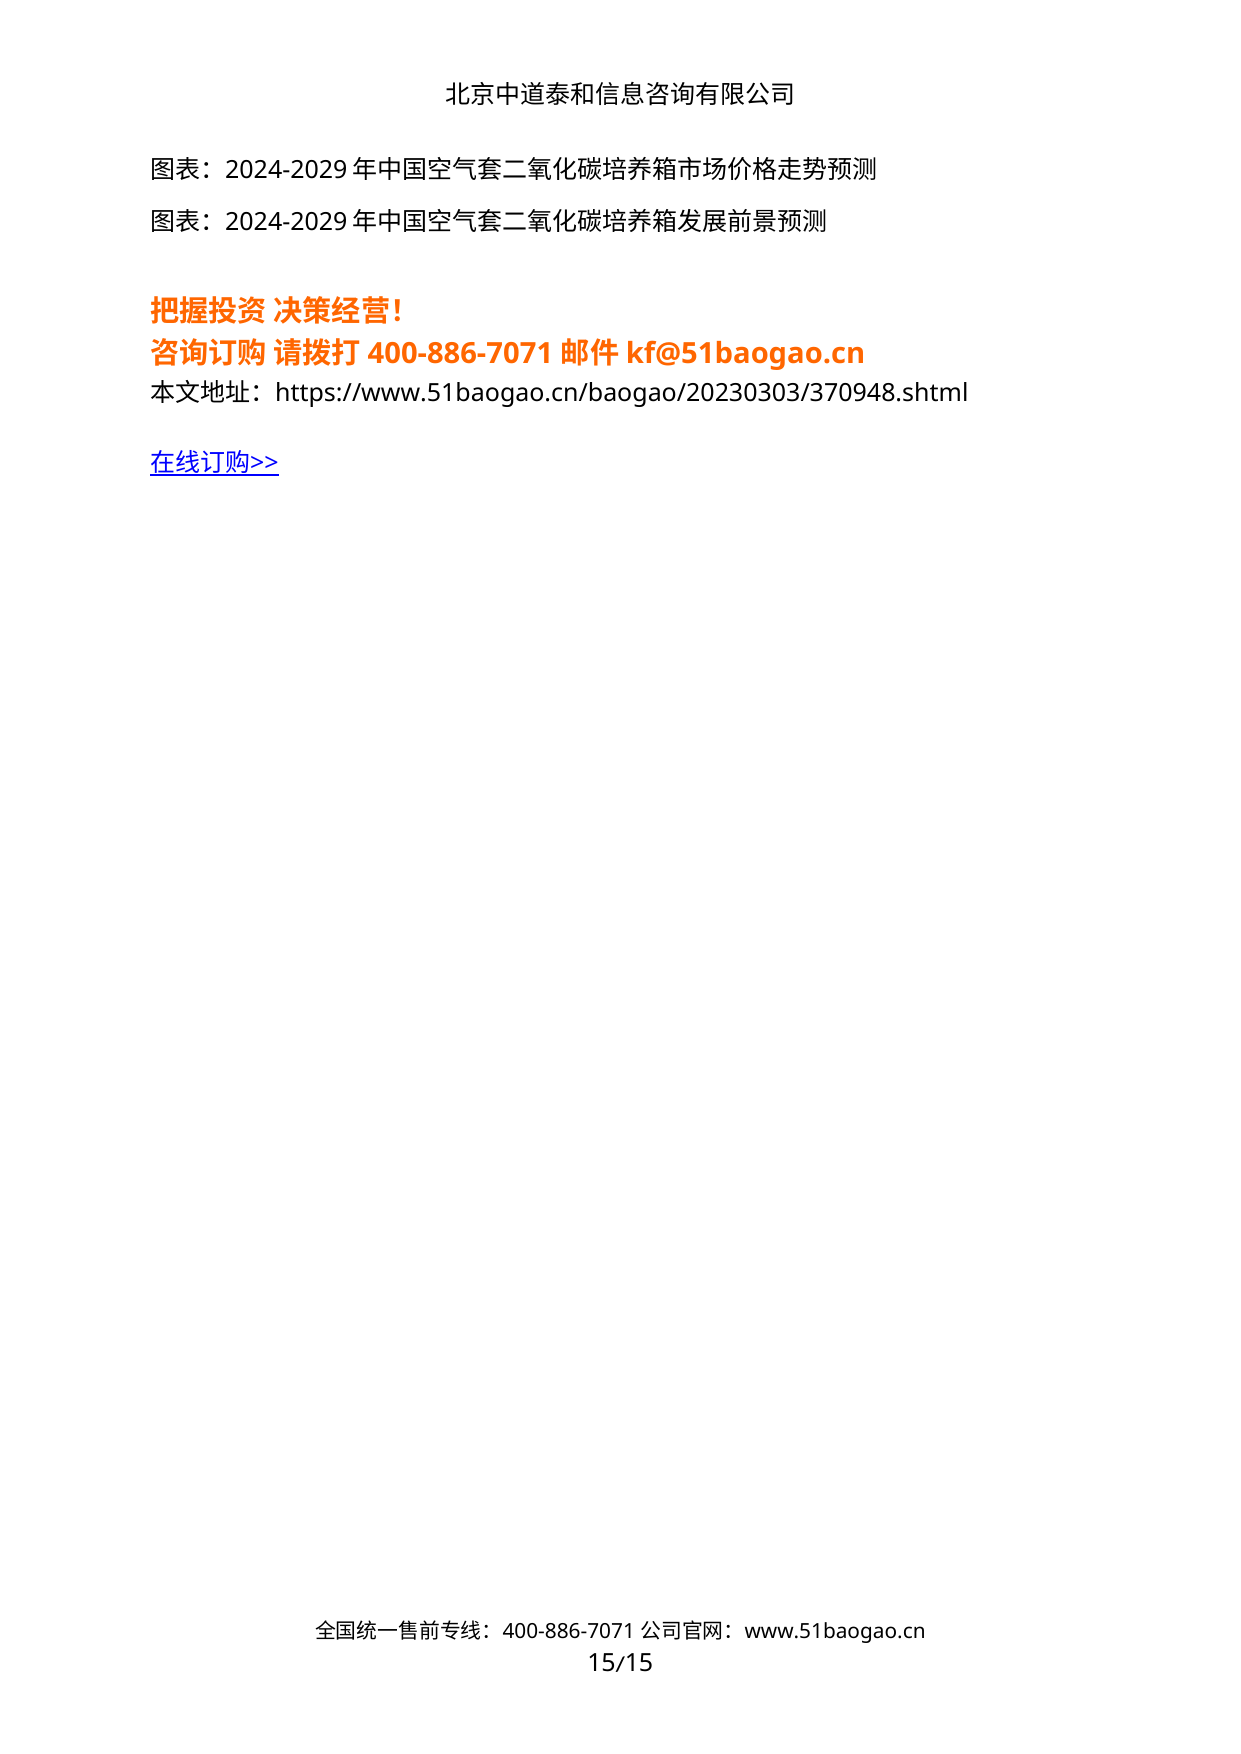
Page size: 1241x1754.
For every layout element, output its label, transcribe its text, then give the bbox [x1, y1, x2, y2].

text 图表：2024-2029年中国空气套二氧化碳培养箱市场价格走势预测 [150, 150, 1090, 186]
text 在线订购>> [150, 409, 1090, 479]
text 图表：2024-2029年中国空气套二氧化碳培养箱发展前景预测 [150, 202, 1090, 238]
text 把握投资 决策经营！咨询订购 请拨打 400-886-7071 邮件 kf@51baogao.cn本文地址：https://www.51baogao.cn/baogao/20230303/370948.shtml [150, 254, 1090, 409]
